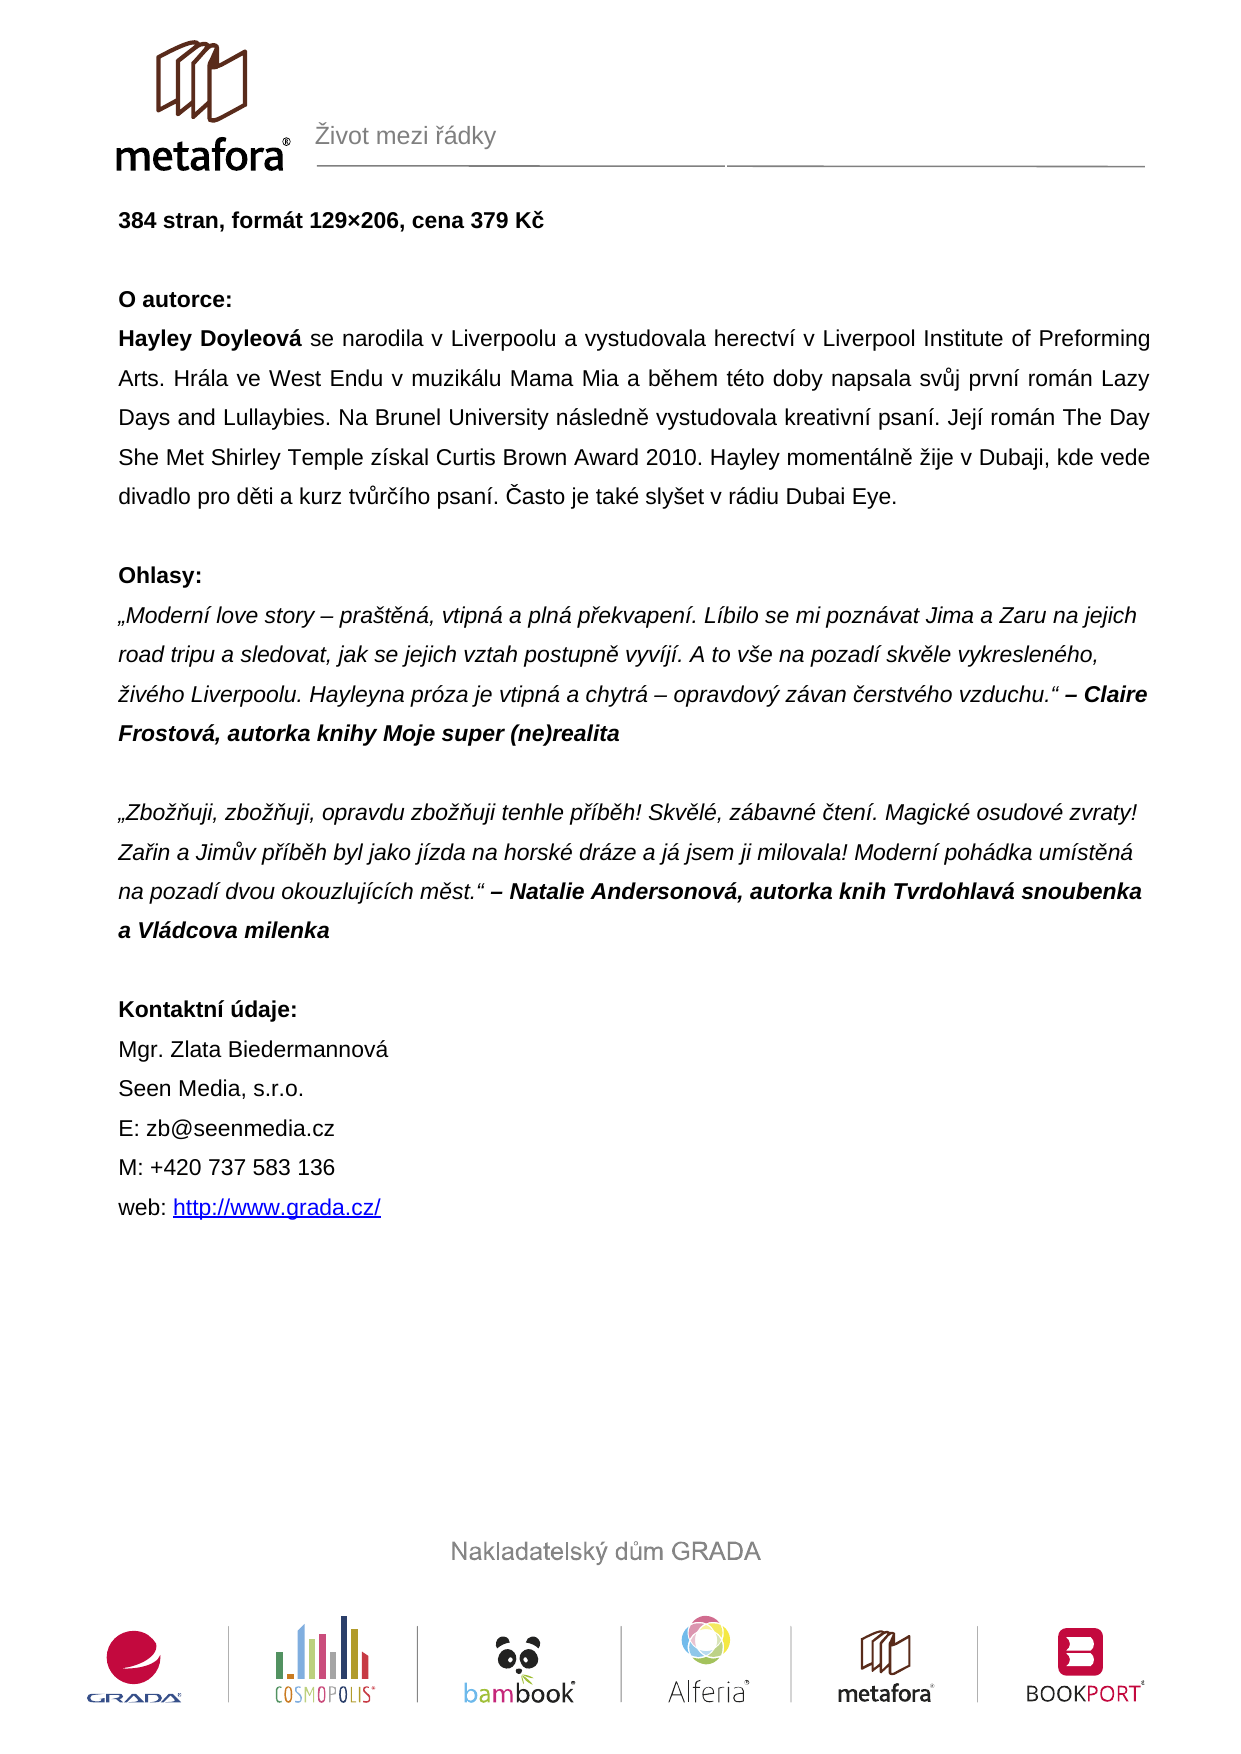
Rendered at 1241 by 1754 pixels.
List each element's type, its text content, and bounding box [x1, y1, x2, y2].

text E: zb@seenmedia.cz [118, 1115, 1152, 1141]
text M: +420 737 583 136 [118, 1154, 1152, 1181]
text Ohlasy: [118, 562, 1152, 588]
text Mgr. Zlata Biedermannová [118, 1036, 1152, 1062]
text Hayley Doyleová se narodila v Liverpoolu a vystudovala herectví v Liverpool Institute of Preforming Arts. Hrála ve West Endu v muzikálu Mama Mia a během této doby napsala svůj první román Lazy Days and Lullaybies. Na Brunel University následně vystudovala kreativní psaní. Její román The Day She Met Shirley Temple získal Curtis Brown Award 2010. Hayley momentálně žije v Dubaji, kde vede divadlo pro děti a kurz tvůrčího psaní. Často je také slyšet v rádiu Dubai Eye. [118, 325, 1152, 509]
text „Zbožňuji, zbožňuji, opravdu zbožňuji tenhle příběh! Skvělé, zábavné čtení. Magické osudové zvraty! Zařin a Jimův příběh byl jako jízda na horské dráze a já jsem ji milovala! Moderní pohádka umístěná na pozadí dvou okouzlujících měst.“ – Natalie Andersonová, autorka knih Tvrdohlavá snoubenka a Vládcova milenka [118, 799, 1152, 944]
text Kontaktní údaje: [118, 996, 1152, 1023]
text „Moderní love story – praštěná, vtipná a plná překvapení. Líbilo se mi poznávat Jima a Zaru na jejich road tripu a sledovat, jak se jejich vztah postupně vyvíjí. A to vše na pozadí skvěle vykresleného, živého Liverpoolu. Hayleyna próza je vtipná a chytrá – opravdový závan čerstvého vzduchu.“ – Claire Frostová, autorka knihy Moje super (ne)realita [118, 602, 1152, 746]
text O autorce: [118, 286, 1152, 312]
text 384 stran, formát 129×206, cena 379 Kč [118, 207, 1152, 233]
text web: http://www.grada.cz/ [118, 1194, 1152, 1220]
text Seen Media, s.r.o. [118, 1075, 1152, 1102]
